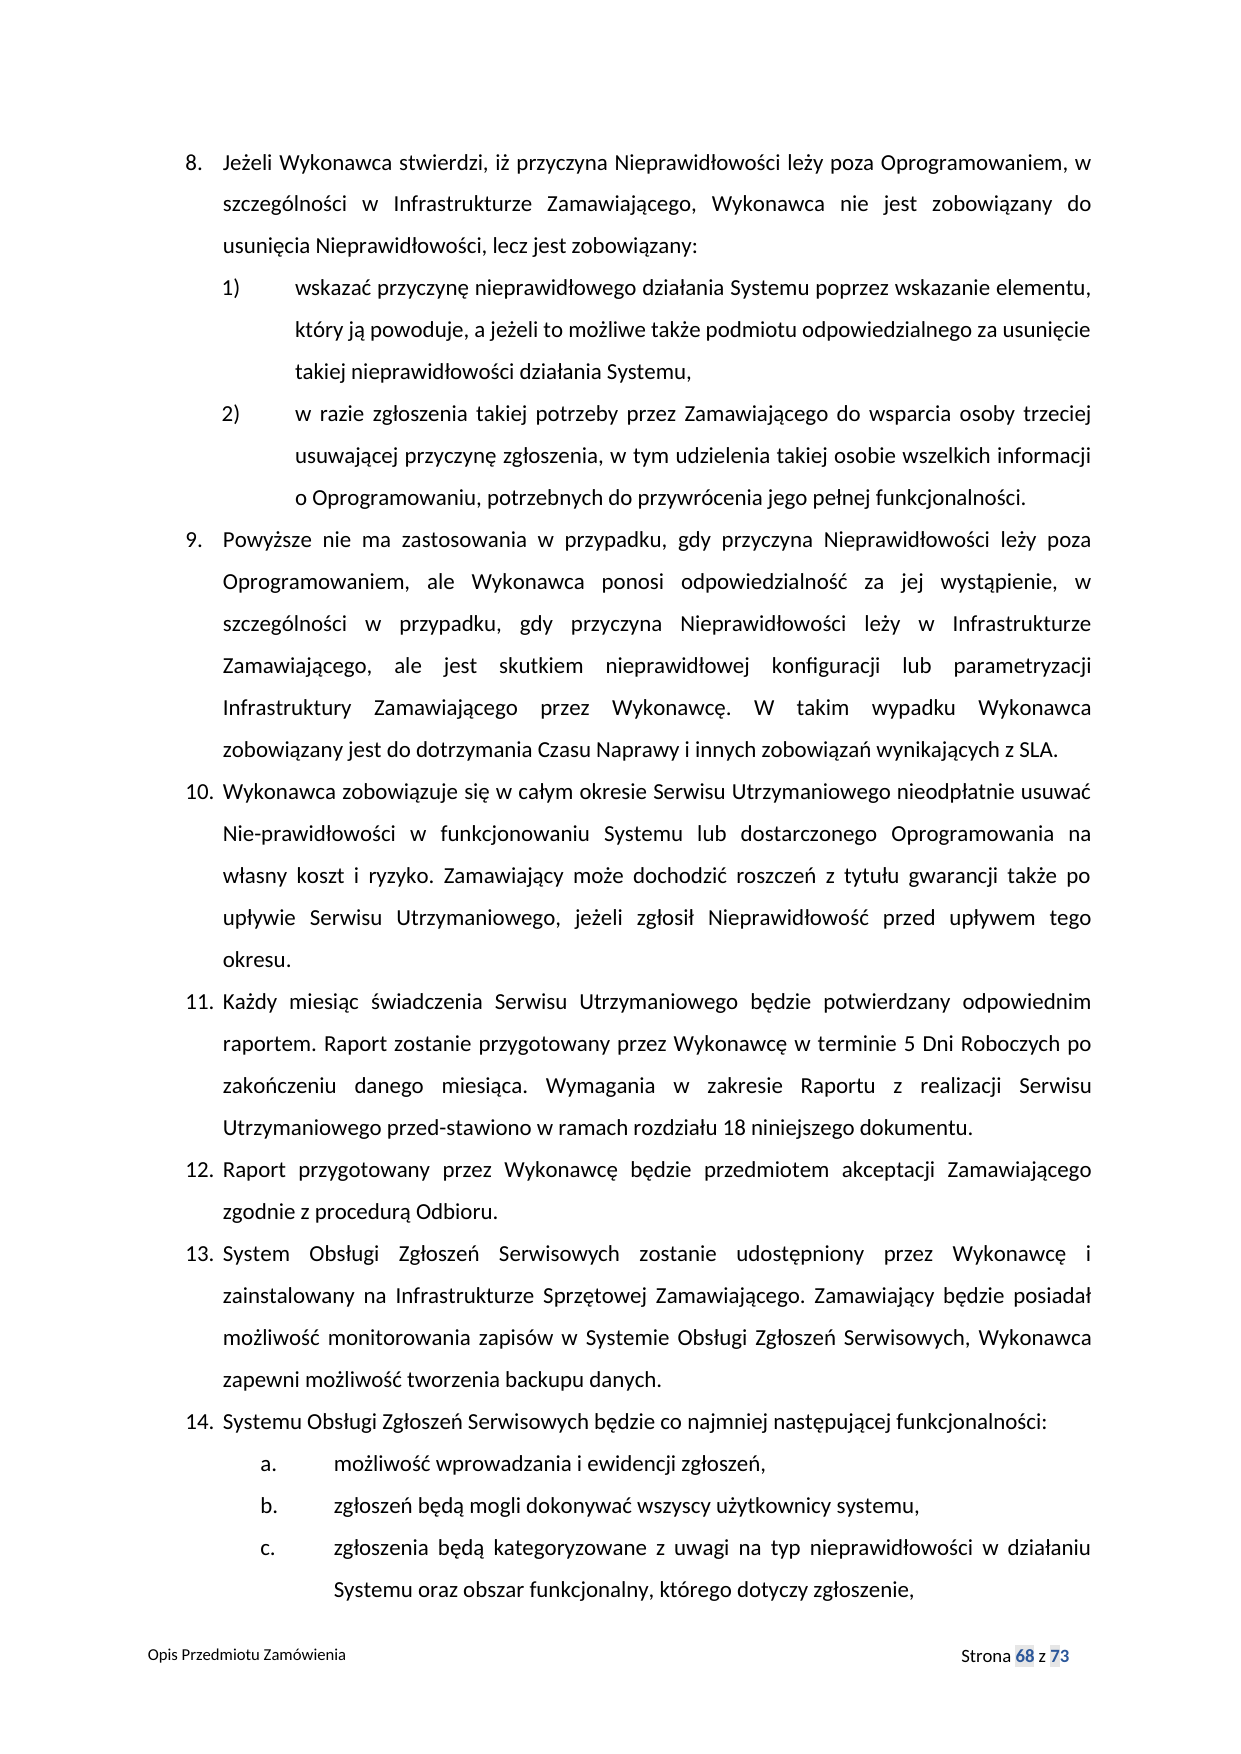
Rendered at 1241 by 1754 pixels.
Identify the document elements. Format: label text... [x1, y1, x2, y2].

list Jeżeli Wykonawca stwierdzi, iż przyczyna Nieprawidłowości leży poza Oprogramowaniem, w szczególności w Infrastrukturze Zamawiającego, Wykonawca nie jest zobowiązany do usunięcia Nieprawidłowości, lecz jest zobowiązany: [185, 148, 1093, 259]
list Wykonawca zobowiązuje się w całym okresie Serwisu Utrzymaniowego nieodpłatnie usuwać Nie-prawidłowości w funkcjonowaniu Systemu lub dostarczonego Oprogramowania na własny koszt i ryzyko. Zamawiający może dochodzić roszczeń z tytułu gwarancji także po upływie Serwisu Utrzymaniowego, jeżeli zgłosił Nieprawidłowość przed upływem tego okresu. [185, 777, 1093, 973]
list zgłoszeń będą mogli dokonywać wszyscy użytkownicy systemu, [260, 1491, 1093, 1519]
list System Obsługi Zgłoszeń Serwisowych zostanie udostępniony przez Wykonawcę i zainstalowany na Infrastrukturze Sprzętowej Zamawiającego. Zamawiający będzie posiadał możliwość monitorowania zapisów w Systemie Obsługi Zgłoszeń Serwisowych, Wykonawca zapewni możliwość tworzenia backupu danych. [185, 1239, 1093, 1393]
list wskazać przyczynę nieprawidłowego działania Systemu poprzez wskazanie elementu, który ją powoduje, a jeżeli to możliwe także podmiotu odpowiedzialnego za usunięcie takiej nieprawidłowości działania Systemu, [221, 273, 1093, 386]
list Powyższe nie ma zastosowania w przypadku, gdy przyczyna Nieprawidłowości leży poza Oprogramowaniem, ale Wykonawca ponosi odpowiedzialność za jej wystąpienie, w szczególności w przypadku, gdy przyczyna Nieprawidłowości leży w Infrastrukturze Zamawiającego, ale jest skutkiem nieprawidłowej konfiguracji lub parametryzacji Infrastruktury Zamawiającego przez Wykonawcę. W takim wypadku Wykonawca zobowiązany jest do dotrzymania Czasu Naprawy i innych zobowiązań wynikających z SLA. [185, 525, 1093, 763]
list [260, 1533, 1093, 1603]
list Każdy miesiąc świadczenia Serwisu Utrzymaniowego będzie potwierdzany odpowiednim raportem. Raport zostanie przygotowany przez Wykonawcę w terminie 5 Dni Roboczych po zakończeniu danego miesiąca. Wymagania w zakresie Raportu z realizacji Serwisu Utrzymaniowego przed-stawiono w ramach rozdziału 18 niniejszego dokumentu. [185, 987, 1093, 1141]
list w razie zgłoszenia takiej potrzeby przez Zamawiającego do wsparcia osoby trzeciej usuwającej przyczynę zgłoszenia, w tym udzielenia takiej osobie wszelkich informacji o Oprogramowaniu, potrzebnych do przywrócenia jego pełnej funkcjonalności. [221, 399, 1093, 511]
list Raport przygotowany przez Wykonawcę będzie przedmiotem akceptacji Zamawiającego zgodnie z procedurą Odbioru. [185, 1155, 1093, 1225]
list Systemu Obsługi Zgłoszeń Serwisowych będzie co najmniej następującej funkcjonalności: [185, 1407, 1093, 1435]
list możliwość wprowadzania i ewidencji zgłoszeń, [260, 1449, 1093, 1477]
